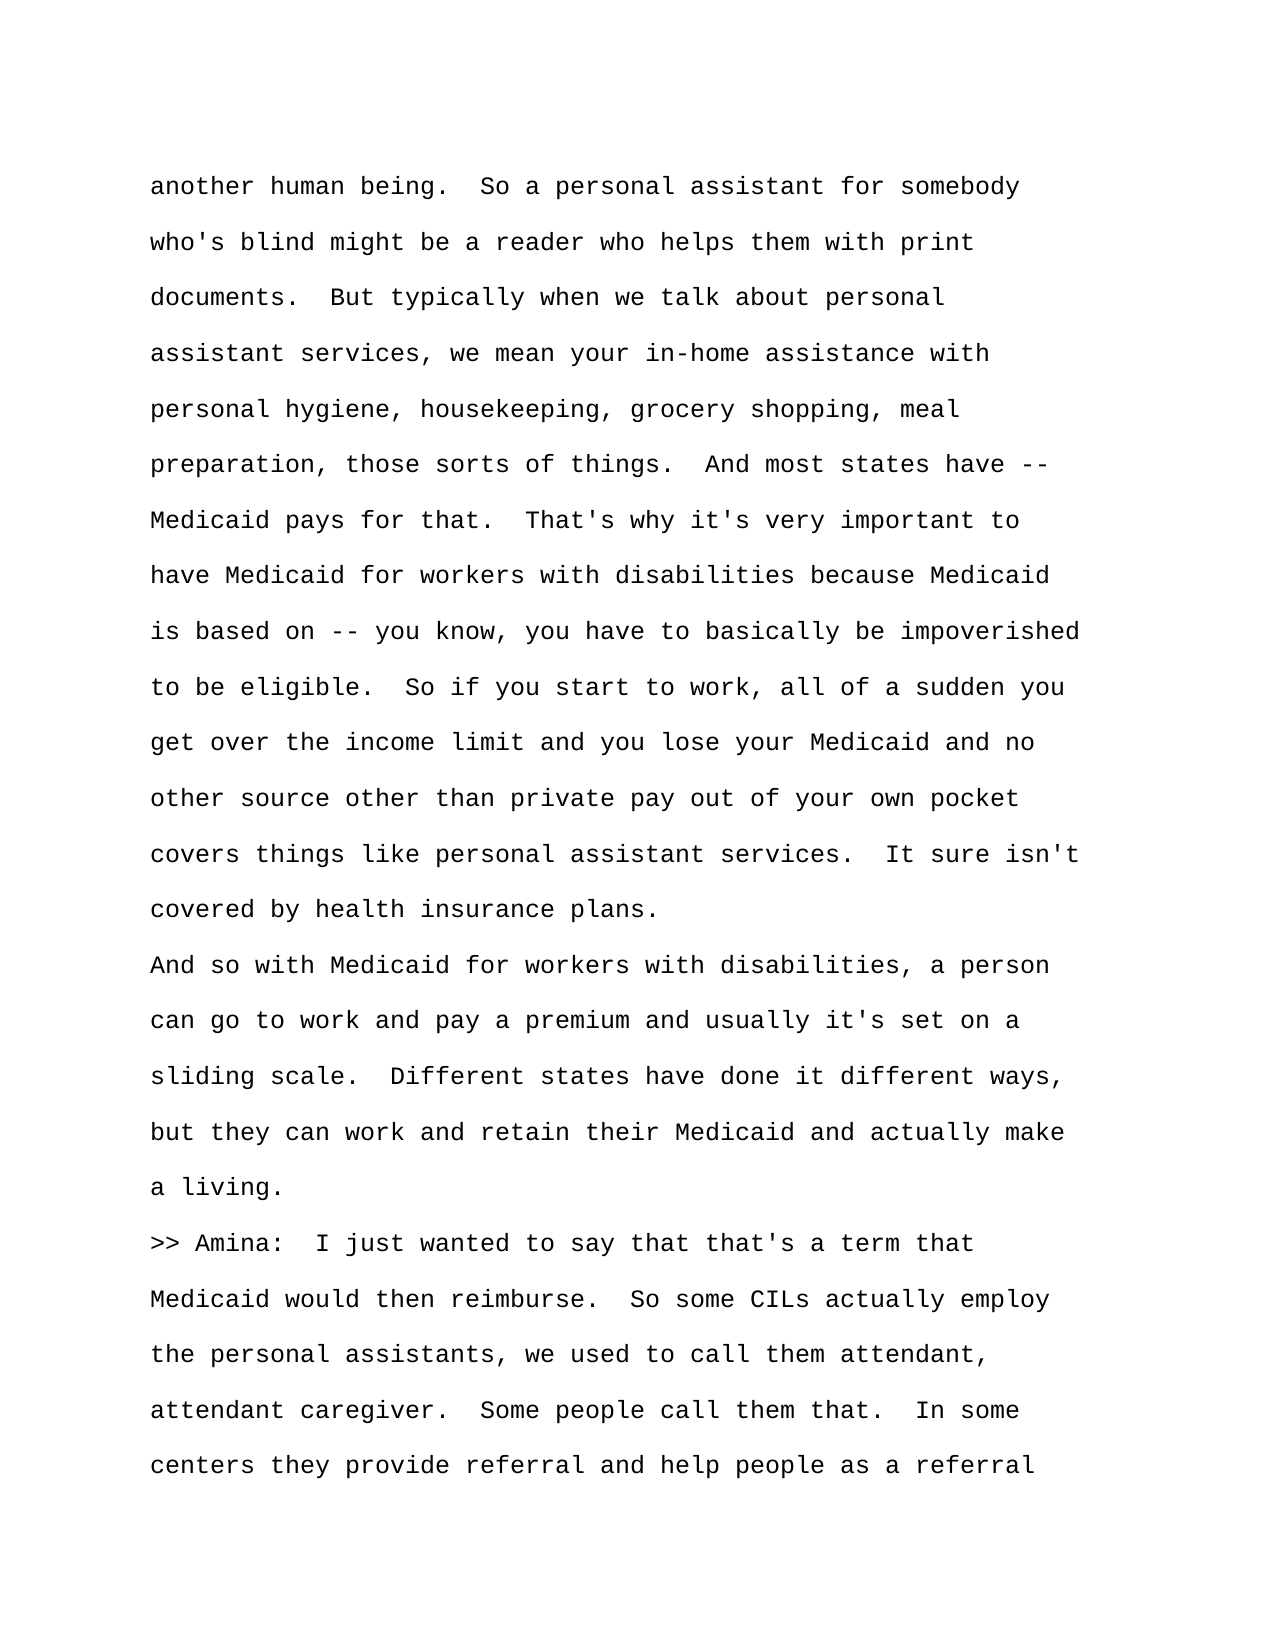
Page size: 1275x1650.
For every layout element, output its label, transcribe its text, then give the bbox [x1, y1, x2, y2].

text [150, 1207, 1083, 1485]
text And so with Medicaid for workers with disabilities, a person can go to work and pay a premium and usually it's set on a sliding scale. Different states have done it different ways, but they can work and retain their Medicaid and actually make a living. [150, 929, 1083, 1207]
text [150, 150, 1083, 929]
